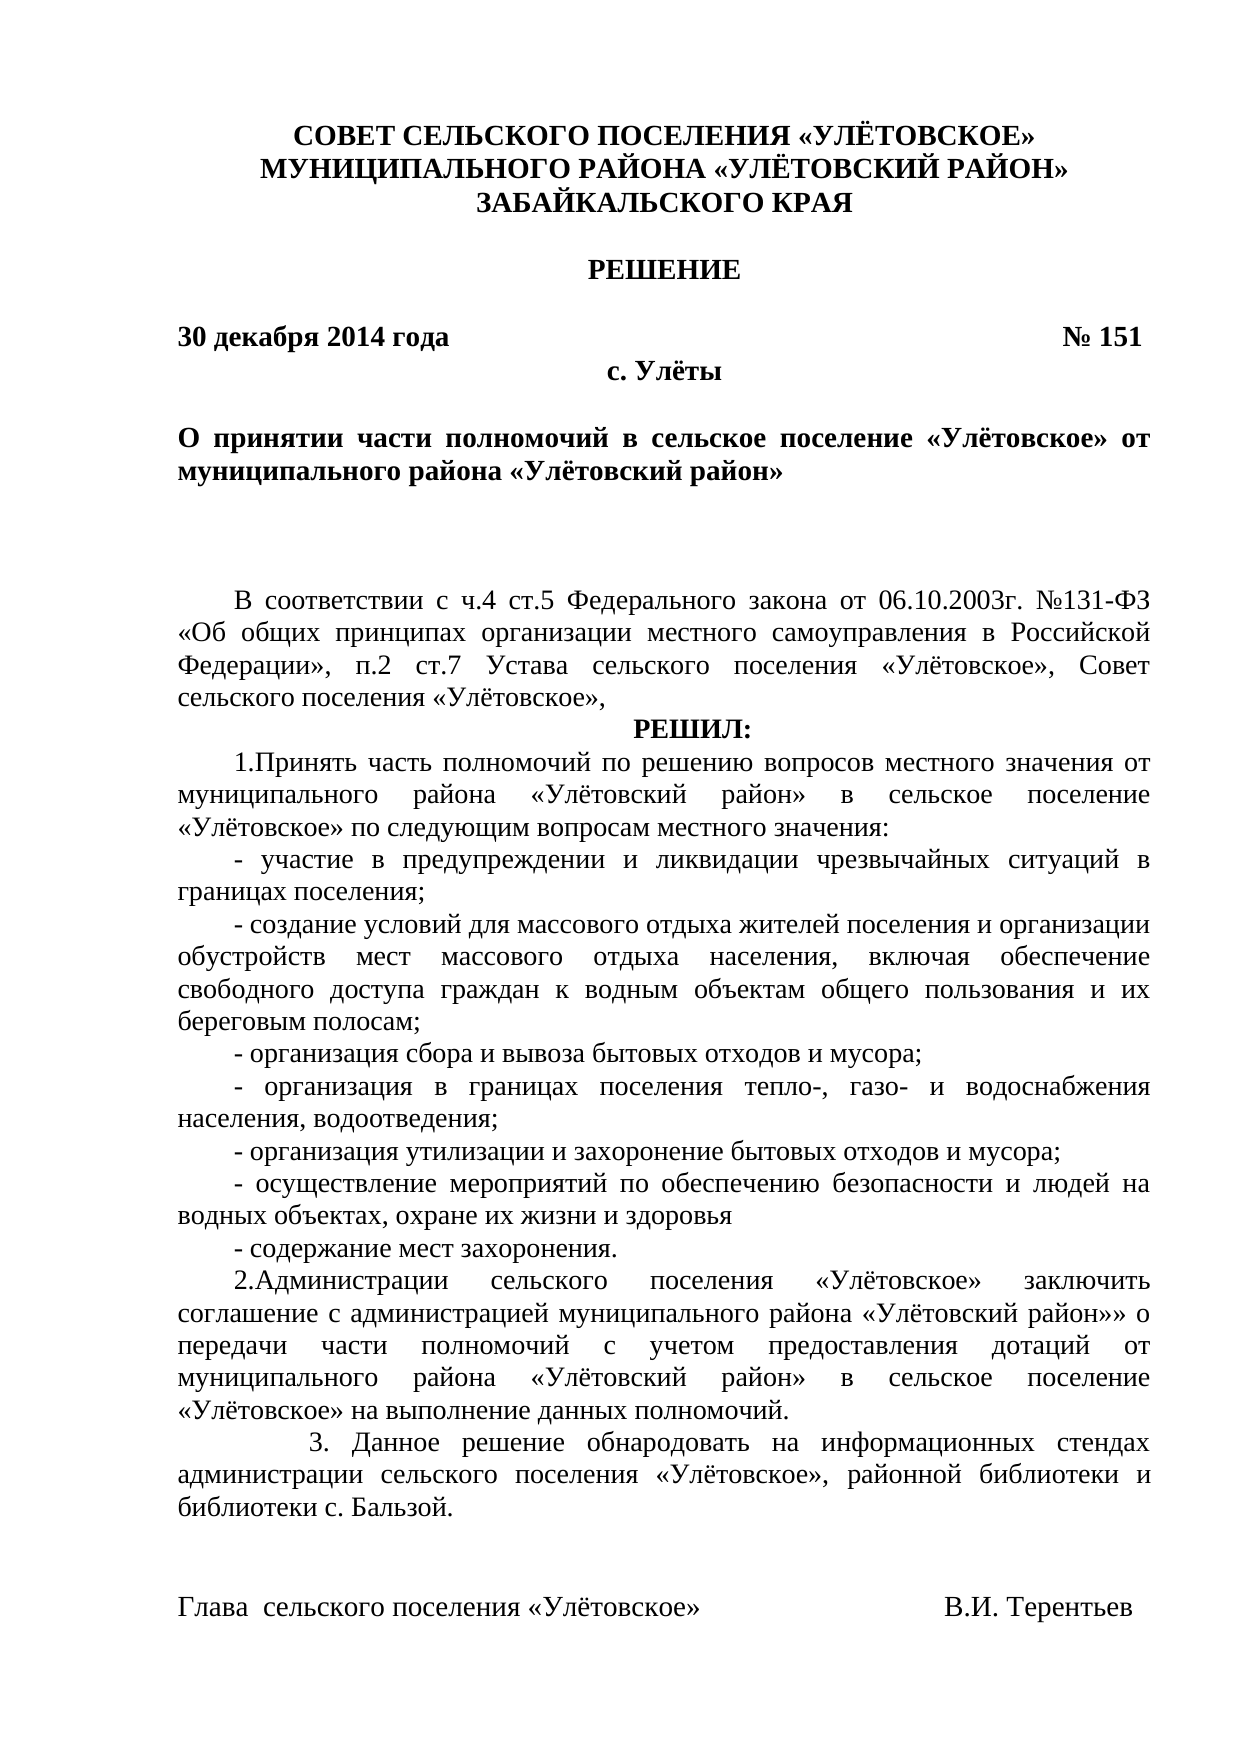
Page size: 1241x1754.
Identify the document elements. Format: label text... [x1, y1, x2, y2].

text СОВЕТ СЕЛЬСКОГО ПОСЕЛЕНИЯ «УЛЁТОВСКОЕ» [177, 118, 1152, 152]
text - организация сбора и вывоза бытовых отходов и мусора; [177, 1036, 1152, 1069]
text - создание условий для массового отдыха жителей поселения и организации обустройств мест массового отдыха населения, включая обеспечение свободного доступа граждан к водным объектам общего пользования и их береговым полосам; [177, 907, 1152, 1036]
text О принятии части полномочий в сельское поселение «Улётовское» от муниципального района «Улётовский район» [177, 420, 1152, 487]
text 30 декабря 2014 года № 151 [177, 319, 1152, 353]
text 3. Данное решение обнародовать на информационных стендах администрации сельского поселения «Улётовское», районной библиотеки и библиотеки с. Бальзой. [177, 1425, 1152, 1522]
text с. Улёты [177, 353, 1152, 386]
text В соответствии с ч.4 ст.5 Федерального закона от 06.10.2003г. №131-ФЗ «Об общих принципах организации местного самоуправления в Российской Федерации», п.2 ст.7 Устава сельского поселения «Улётовское», Совет сельского поселения «Улётовское», [177, 583, 1152, 712]
text РЕШИЛ: [177, 712, 1152, 745]
text - участие в предупреждении и ликвидации чрезвычайных ситуаций в границах поселения; [177, 842, 1152, 907]
text - содержание мест захоронения. [177, 1231, 1152, 1263]
text Глава сельского поселения «Улётовское» В.И. Терентьев [177, 1589, 1152, 1623]
text - организация в границах поселения тепло-, газо- и водоснабжения населения, водоотведения; [177, 1069, 1152, 1134]
text 1.Принять часть полномочий по решению вопросов местного значения от муниципального района «Улётовский район» в сельское поселение «Улётовское» по следующим вопросам местного значения: [177, 745, 1152, 842]
text ЗАБАЙКАЛЬСКОГО КРАЯ [177, 185, 1152, 219]
text - осуществление мероприятий по обеспечению безопасности и людей на водных объектах, охране их жизни и здоровья [177, 1166, 1152, 1231]
text РЕШЕНИЕ [177, 252, 1152, 286]
text - организация утилизации и захоронение бытовых отходов и мусора; [177, 1134, 1152, 1166]
text МУНИЦИПАЛЬНОГО РАЙОНА «УЛЁТОВСКИЙ РАЙОН» [177, 152, 1152, 185]
text 2.Администрации сельского поселения «Улётовское» заключить соглашение с администрацией муниципального района «Улётовский район»» о передачи части полномочий с учетом предоставления дотаций от муниципального района «Улётовский район» в сельское поселение «Улётовское» на выполнение данных полномочий. [177, 1263, 1152, 1425]
